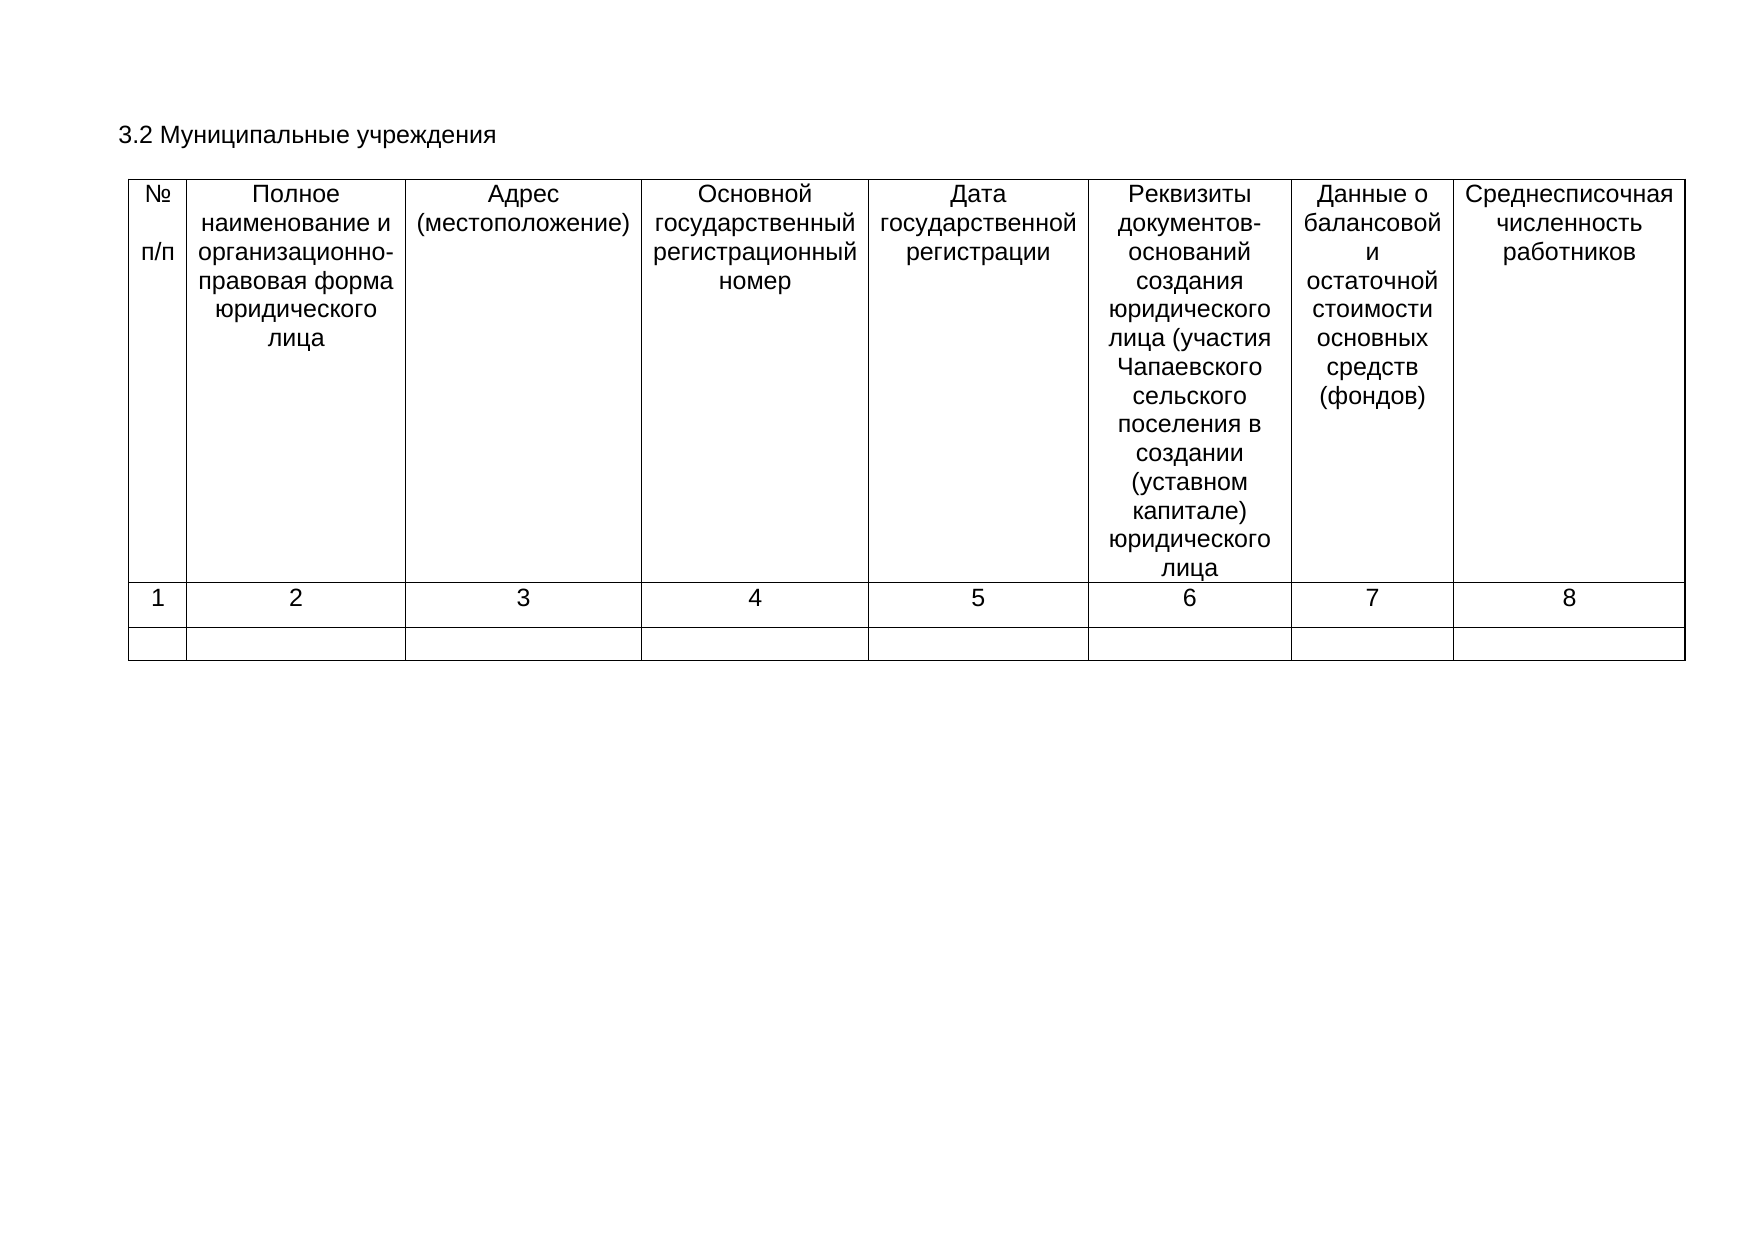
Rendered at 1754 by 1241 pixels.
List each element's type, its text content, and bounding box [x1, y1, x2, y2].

table_cell 5 [869, 583, 1088, 627]
table_cell 8 [1454, 583, 1684, 627]
table_header Данные о балансовой и остаточной стоимости основных средств (фондов) [1292, 180, 1453, 582]
table_cell [406, 628, 641, 659]
table_cell 4 [642, 583, 868, 627]
table_header Среднесписочная численность работников [1454, 180, 1684, 582]
table_cell [1292, 628, 1453, 659]
table_cell [129, 628, 186, 659]
table_header Реквизиты документов-оснований создания юридического лица (участия Чапаевского сельского поселения в создании (уставном капитале) юридического лица [1089, 180, 1291, 582]
table_header Дата государственной регистрации [869, 180, 1088, 582]
table_cell 1 [129, 583, 186, 627]
table_header Полное наименование и организационно-правовая форма юридического лица [187, 180, 405, 582]
table_cell 6 [1089, 583, 1291, 627]
table_cell [642, 628, 868, 659]
table_cell [187, 628, 405, 659]
table_cell [1089, 628, 1291, 659]
table_cell [1454, 628, 1684, 659]
table_header Основной государственный регистрационный номер [642, 180, 868, 582]
table_header Адрес (местоположение) [406, 180, 641, 582]
text 3.2 Муниципальные учреждения [118, 121, 1636, 149]
table_cell 3 [406, 583, 641, 627]
table_header № п/п [129, 180, 186, 582]
table_cell 2 [187, 583, 405, 627]
table_cell 7 [1292, 583, 1453, 627]
table_cell [869, 628, 1088, 659]
